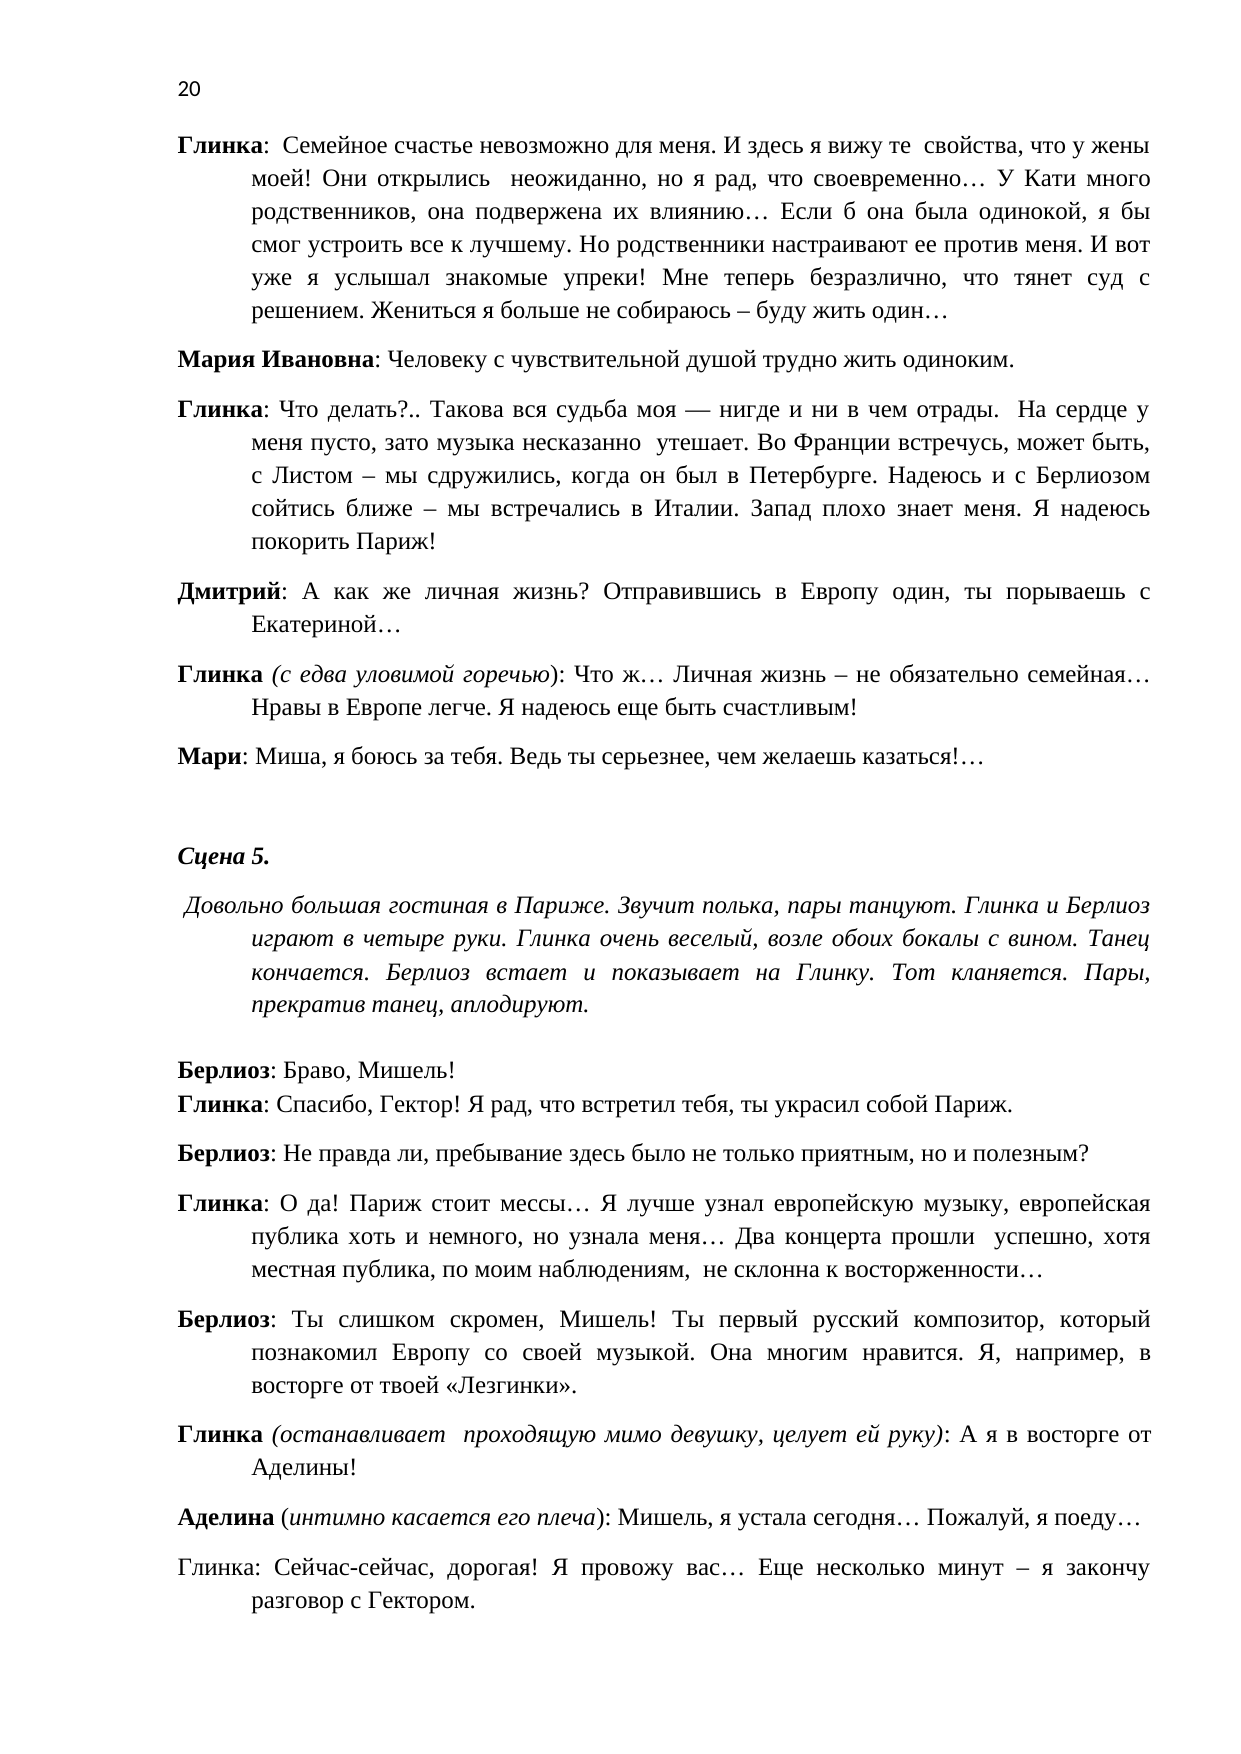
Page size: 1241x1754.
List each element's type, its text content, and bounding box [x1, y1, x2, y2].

text Аделина (интимно касается его плеча): Мишель, я устала сегодня… Пожалуй, я поеду… [177, 1502, 1152, 1531]
text Сцена 5. [177, 841, 1152, 869]
text Глинка (останавливает проходящую мимо девушку, целует ей руку): А я в восторге от Аделины! [177, 1419, 1152, 1481]
text Глинка: Что делать?.. Такова вся судьба моя — нигде и ни в чем отрады. На сердце у меня пусто, зато музыка несказанно утешает. Во Франции встречусь, может быть, с Листом – мы сдружились, когда он был в Петербурге. Надеюсь и с Берлиозом сойтись ближе – мы встречались в Италии. Запад плохо знает меня. Я надеюсь покорить Париж! [177, 394, 1152, 555]
text Глинка: Семейное счастье невозможно для меня. И здесь я вижу те свойства, что у жены моей! Они открылись неожиданно, но я рад, что своевременно… У Кати много родственников, она подвержена их влиянию… Если б она была одинокой, я бы смог устроить все к лучшему. Но родственники настраивают ее против меня. И вот уже я услышал знакомые упреки! Мне теперь безразлично, что тянет суд с решением. Жениться я больше не собираюсь – буду жить один… [177, 130, 1152, 324]
text Мари: Миша, я боюсь за тебя. Ведь ты серьезнее, чем желаешь казаться!… [177, 741, 1152, 770]
text Глинка: Сейчас-сейчас, дорогая! Я провожу вас… Еще несколько минут – я закончу разговор с Гектором. [177, 1552, 1152, 1614]
text Глинка: Спасибо, Гектор! Я рад, что встретил тебя, ты украсил собой Париж. [177, 1089, 1152, 1117]
text Довольно большая гостиная в Париже. Звучит полька, пары танцуют. Глинка и Берлиоз играют в четыре руки. Глинка очень веселый, возле обоих бокалы с вином. Танец кончается. Берлиоз встает и показывает на Глинку. Тот кланяется. Пары, прекратив танец, аплодируют. [177, 891, 1152, 1018]
text Берлиоз: Не правда ли, пребывание здесь было не только приятным, но и полезным? [177, 1138, 1152, 1167]
text Дмитрий: А как же личная жизнь? Отправившись в Европу один, ты порываешь с Екатериной… [177, 576, 1152, 638]
text Мария Ивановна: Человеку с чувствительной душой трудно жить одиноким. [177, 344, 1152, 373]
text Берлиоз: Ты слишком скромен, Мишель! Ты первый русский композитор, который познакомил Европу со своей музыкой. Она многим нравится. Я, например, в восторге от твоей «Лезгинки». [177, 1304, 1152, 1398]
text Глинка: О да! Париж стоит мессы… Я лучше узнал европейскую музыку, европейская публика хоть и немного, но узнала меня… Два концерта прошли успешно, хотя местная публика, по моим наблюдениям, не склонна к восторженности… [177, 1188, 1152, 1283]
text Глинка (с едва уловимой горечью): Что ж… Личная жизнь – не обязательно семейная… Нравы в Европе легче. Я надеюсь еще быть счастливым! [177, 659, 1152, 721]
text Берлиоз: Браво, Мишель! [177, 1056, 1152, 1084]
